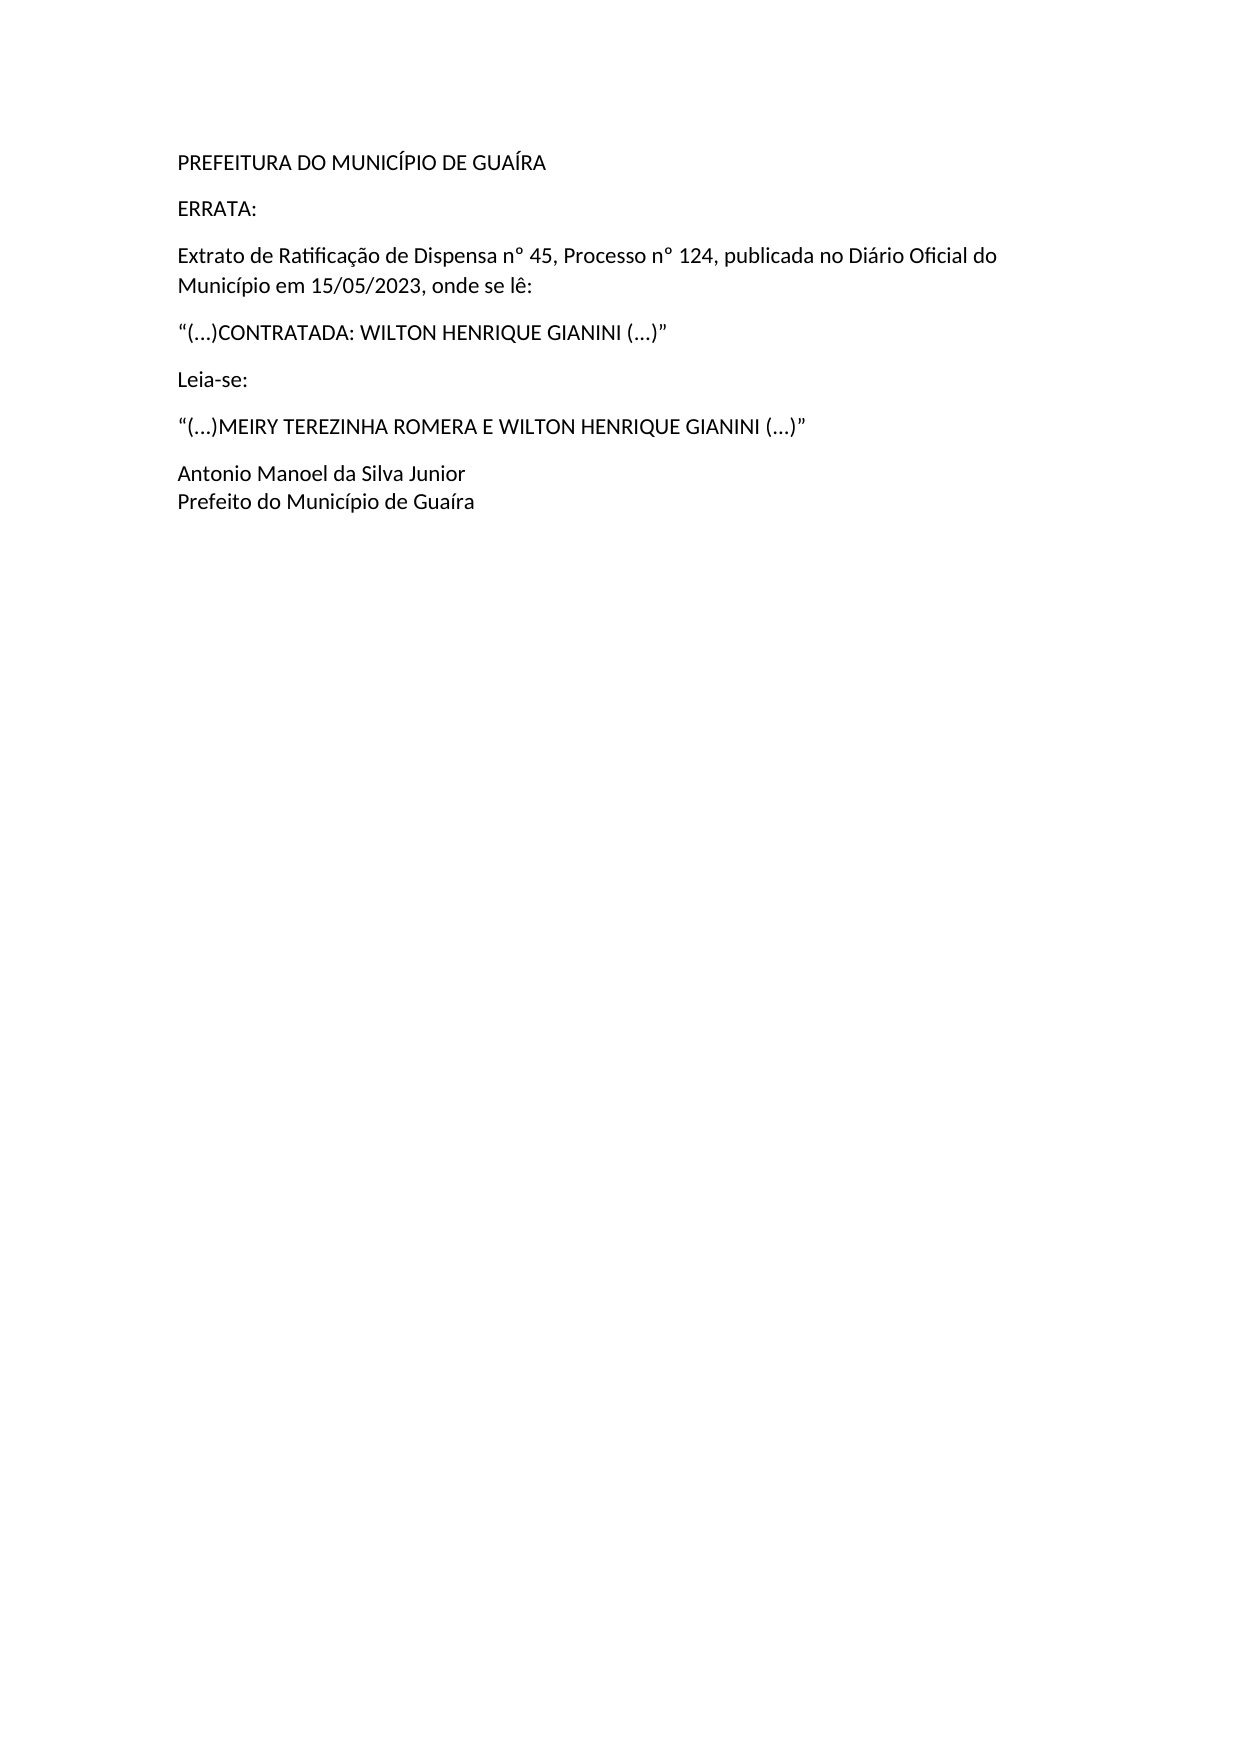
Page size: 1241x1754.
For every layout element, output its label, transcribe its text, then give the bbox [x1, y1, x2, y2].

text PREFEITURA DO MUNICÍPIO DE GUAÍRA [177, 148, 1063, 176]
text ERRATA: [177, 194, 1063, 222]
text Leia-se: [177, 365, 1063, 393]
text “(...)MEIRY TEREZINHA ROMERA E WILTON HENRIQUE GIANINI (...)” [177, 412, 1063, 440]
text Extrato de Ratificação de Dispensa nº 45, Processo nº 124, publicada no Diário Oficial do Município em 15/05/2023, onde se lê: [177, 241, 1063, 299]
text Prefeito do Município de Guaíra [177, 487, 1063, 543]
text Antonio Manoel da Silva Junior [177, 459, 1063, 487]
text “(...)CONTRATADA: WILTON HENRIQUE GIANINI (...)” [177, 318, 1063, 346]
